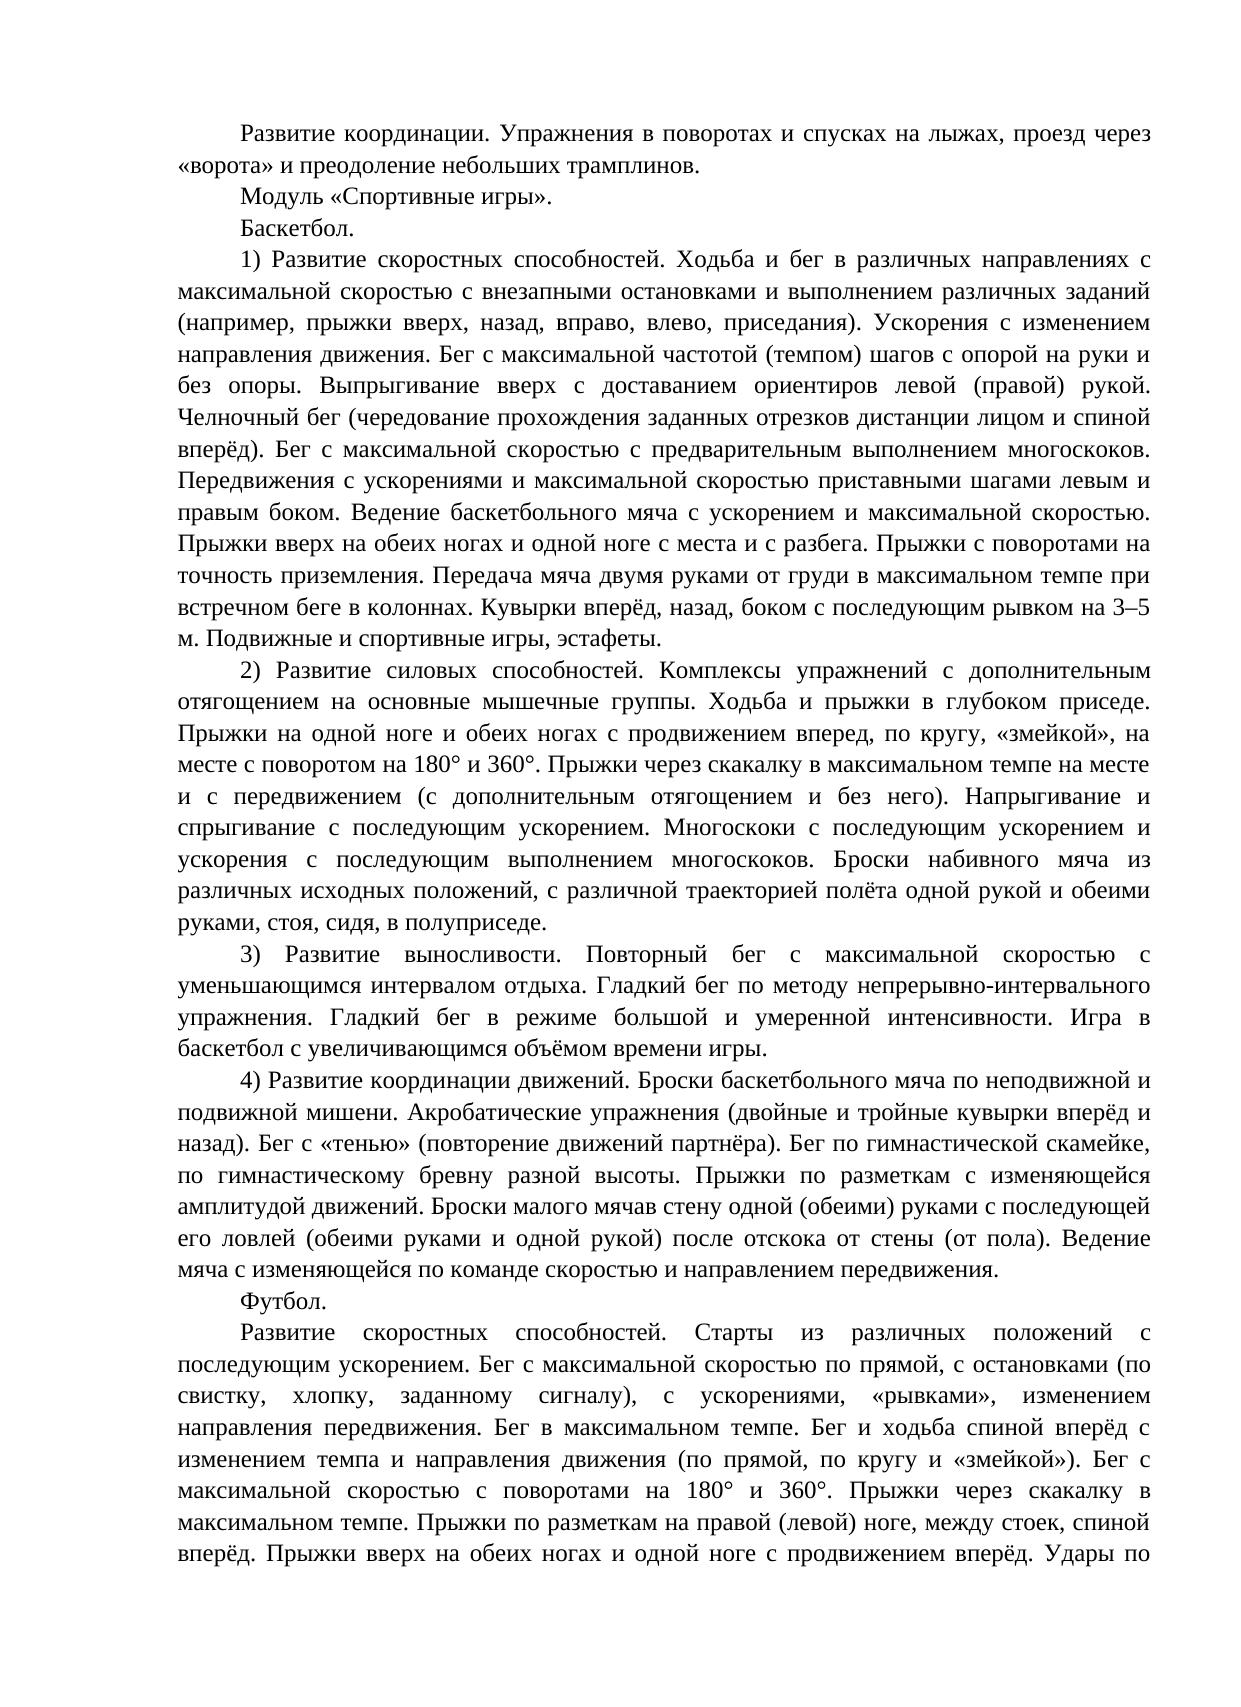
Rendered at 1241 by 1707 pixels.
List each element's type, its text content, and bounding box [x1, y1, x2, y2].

text 2) Развитие силовых способностей. Комплексы упражнений с дополнительным отягощением на основные мышечные группы. Ходьба и прыжки в глубоком приседе. Прыжки на одной ноге и обеих ногах с продвижением вперед, по кругу, «змейкой», на месте с поворотом на 180° и 360°. Прыжки через скакалку в максимальном темпе на месте и с передвижением (с дополнительным отягощением и без него). Напрыгивание и спрыгивание с последующим ускорением. Многоскоки с последующим ускорением и ускорения с последующим выполнением многоскоков. Броски набивного мяча из различных исходных положений, с различной траекторией полёта одной рукой и обеими руками, стоя, сидя, в полуприседе. [177, 655, 1152, 936]
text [177, 1317, 1152, 1567]
text 4) Развитие координации движений. Броски баскетбольного мяча по неподвижной и подвижной мишени. Акробатические упражнения (двойные и тройные кувырки вперёд и назад). Бег с «тенью» (повторение движений партнёра). Бег по гимнастической скамейке, по гимнастическому бревну разной высоты. Прыжки по разметкам с изменяющейся амплитудой движений. Броски малого мячав стену одной (обеими) руками с последующей его ловлей (обеими руками и одной рукой) после отскока от стены (от пола). Ведение мяча с изменяющейся по команде скоростью и направлением передвижения. [177, 1065, 1152, 1283]
text Модуль «Спортивные игры». [177, 181, 1152, 210]
text 3) Развитие выносливости. Повторный бег с максимальной скоростью с уменьшающимся интервалом отдыха. Гладкий бег по методу непрерывно-интервального упражнения. Гладкий бег в режиме большой и умеренной интенсивности. Игра в баскетбол с увеличивающимся объёмом времени игры. [177, 939, 1152, 1062]
text 1) Развитие скоростных способностей. Ходьба и бег в различных направлениях с максимальной скоростью с внезапными остановками и выполнением различных заданий (например, прыжки вверх, назад, вправо, влево, приседания). Ускорения с изменением направления движения. Бег с максимальной частотой (темпом) шагов с опорой на руки и без опоры. Выпрыгивание вверх с доставанием ориентиров левой (правой) рукой. Челночный бег (чередование прохождения заданных отрезков дистанции лицом и спиной вперёд). Бег с максимальной скоростью с предварительным выполнением многоскоков. Передвижения с ускорениями и максимальной скоростью приставными шагами левым и правым боком. Ведение баскетбольного мяча с ускорением и максимальной скоростью. Прыжки вверх на обеих ногах и одной ноге с места и с разбега. Прыжки с поворотами на точность приземления. Передача мяча двумя руками от груди в максимальном темпе при встречном беге в колоннах. Кувырки вперёд, назад, боком с последующим рывком на 3–5 м. Подвижные и спортивные игры, эстафеты. [177, 244, 1152, 652]
text Развитие координации. Упражнения в поворотах и спусках на лыжах, проезд через «ворота» и преодоление небольших трамплинов. [177, 118, 1152, 178]
text Баскетбол. [177, 213, 1152, 242]
text Футбол. [177, 1286, 1152, 1315]
